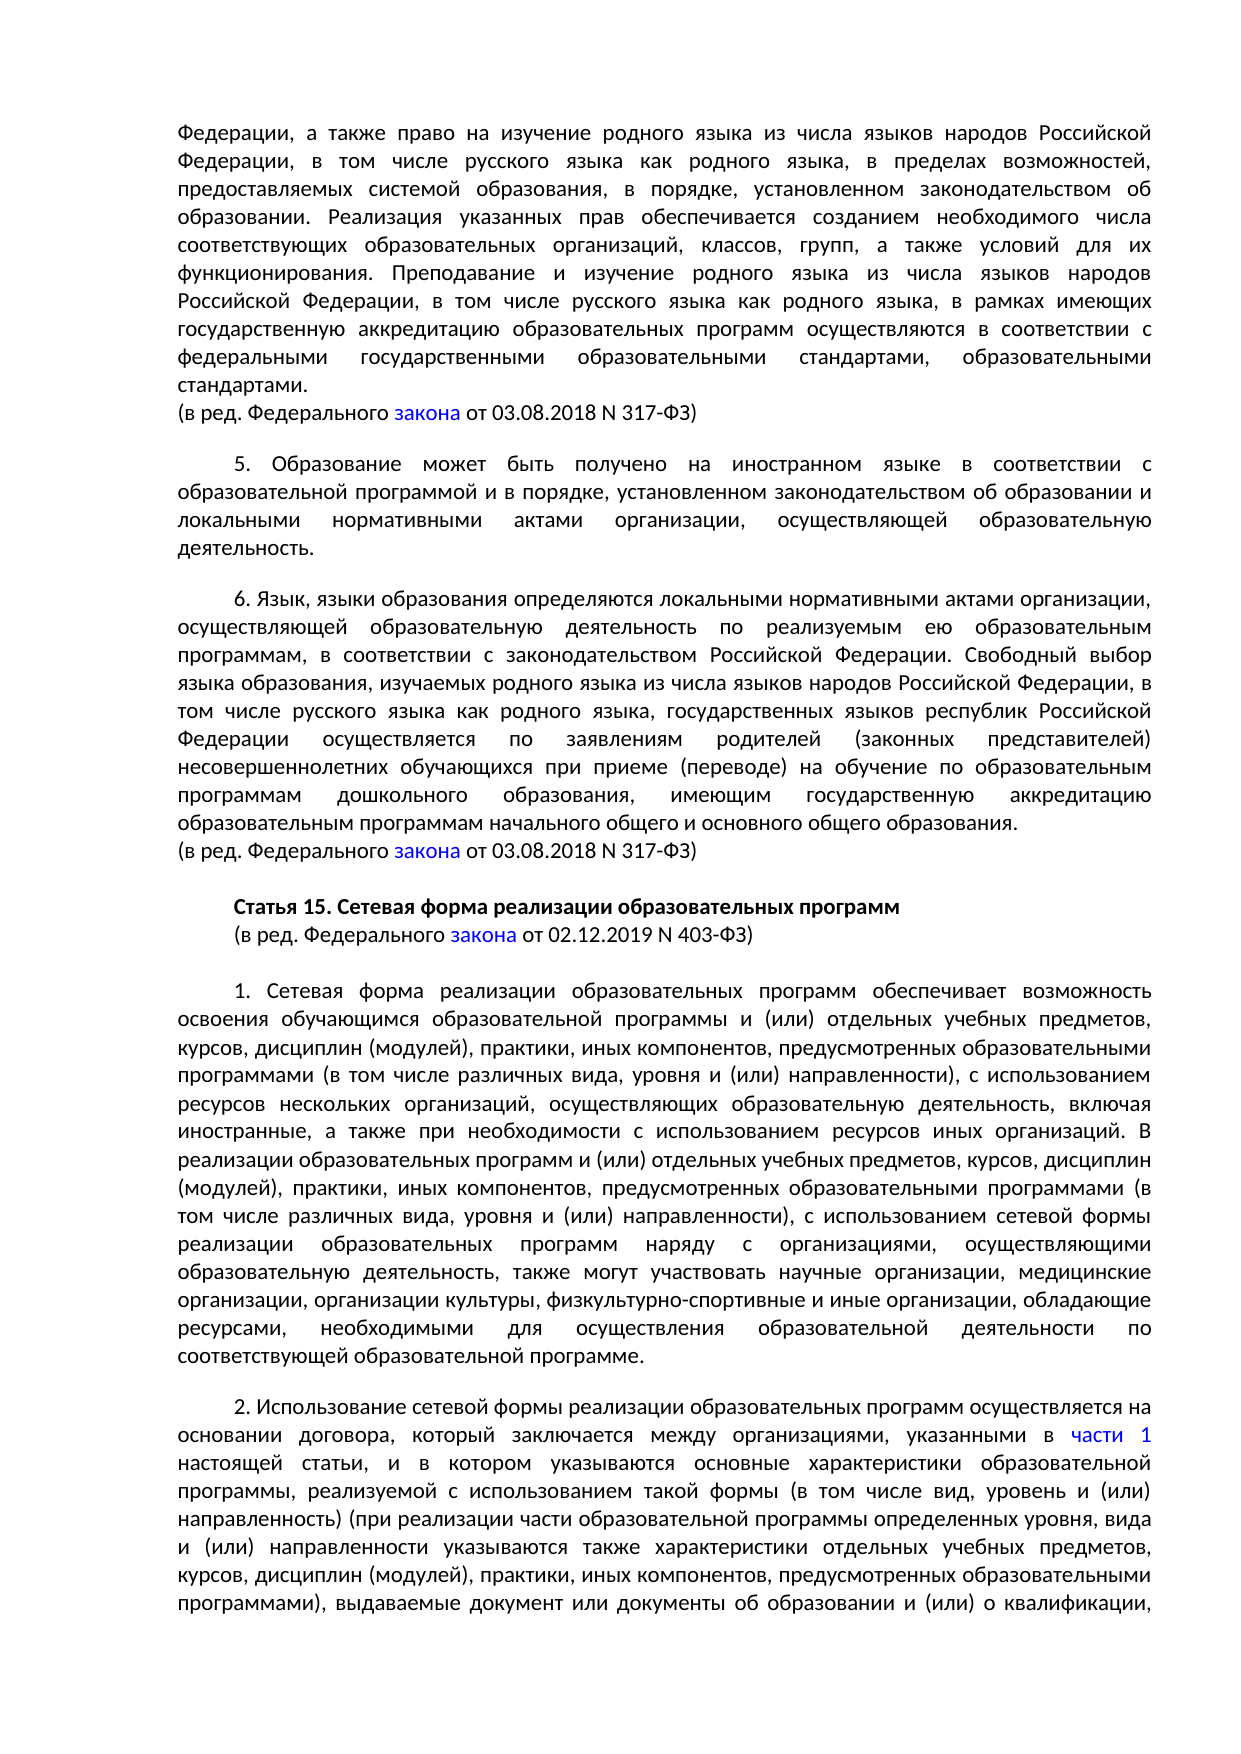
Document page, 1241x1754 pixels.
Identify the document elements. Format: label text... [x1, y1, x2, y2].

text 6. Язык, языки образования определяются локальными нормативными актами организации, осуществляющей образовательную деятельность по реализуемым ею образовательным программам, в соответствии с законодательством Российской Федерации. Свободный выбор языка образования, изучаемых родного языка из числа языков народов Российской Федерации, в том числе русского языка как родного языка, государственных языков республик Российской Федерации осуществляется по заявлениям родителей (законных представителей) несовершеннолетних обучающихся при приеме (переводе) на обучение по образовательным программам дошкольного образования, имеющим государственную аккредитацию образовательным программам начального общего и основного общего образования. [177, 584, 1152, 836]
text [177, 1392, 1152, 1616]
text (в ред. Федерального закона от 02.12.2019 N 403-ФЗ) [177, 921, 1152, 948]
text 5. Образование может быть получено на иностранном языке в соответствии с образовательной программой и в порядке, установленном законодательством об образовании и локальными нормативными актами организации, осуществляющей образовательную деятельность. [177, 449, 1152, 561]
text 1. Сетевая форма реализации образовательных программ обеспечивает возможность освоения обучающимся образовательной программы и (или) отдельных учебных предметов, курсов, дисциплин (модулей), практики, иных компонентов, предусмотренных образовательными программами (в том числе различных вида, уровня и (или) направленности), с использованием ресурсов нескольких организаций, осуществляющих образовательную деятельность, включая иностранные, а также при необходимости с использованием ресурсов иных организаций. В реализации образовательных программ и (или) отдельных учебных предметов, курсов, дисциплин (модулей), практики, иных компонентов, предусмотренных образовательными программами (в том числе различных вида, уровня и (или) направленности), с использованием сетевой формы реализации образовательных программ наряду с организациями, осуществляющими образовательную деятельность, также могут участвовать научные организации, медицинские организации, организации культуры, физкультурно-спортивные и иные организации, обладающие ресурсами, необходимыми для осуществления образовательной деятельности по соответствующей образовательной программе. [177, 977, 1152, 1369]
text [177, 118, 1152, 398]
title Статья 15. Сетевая форма реализации образовательных программ [177, 892, 1152, 921]
text (в ред. Федерального закона от 03.08.2018 N 317-ФЗ) [177, 398, 1152, 426]
text (в ред. Федерального закона от 03.08.2018 N 317-ФЗ) [177, 836, 1152, 864]
